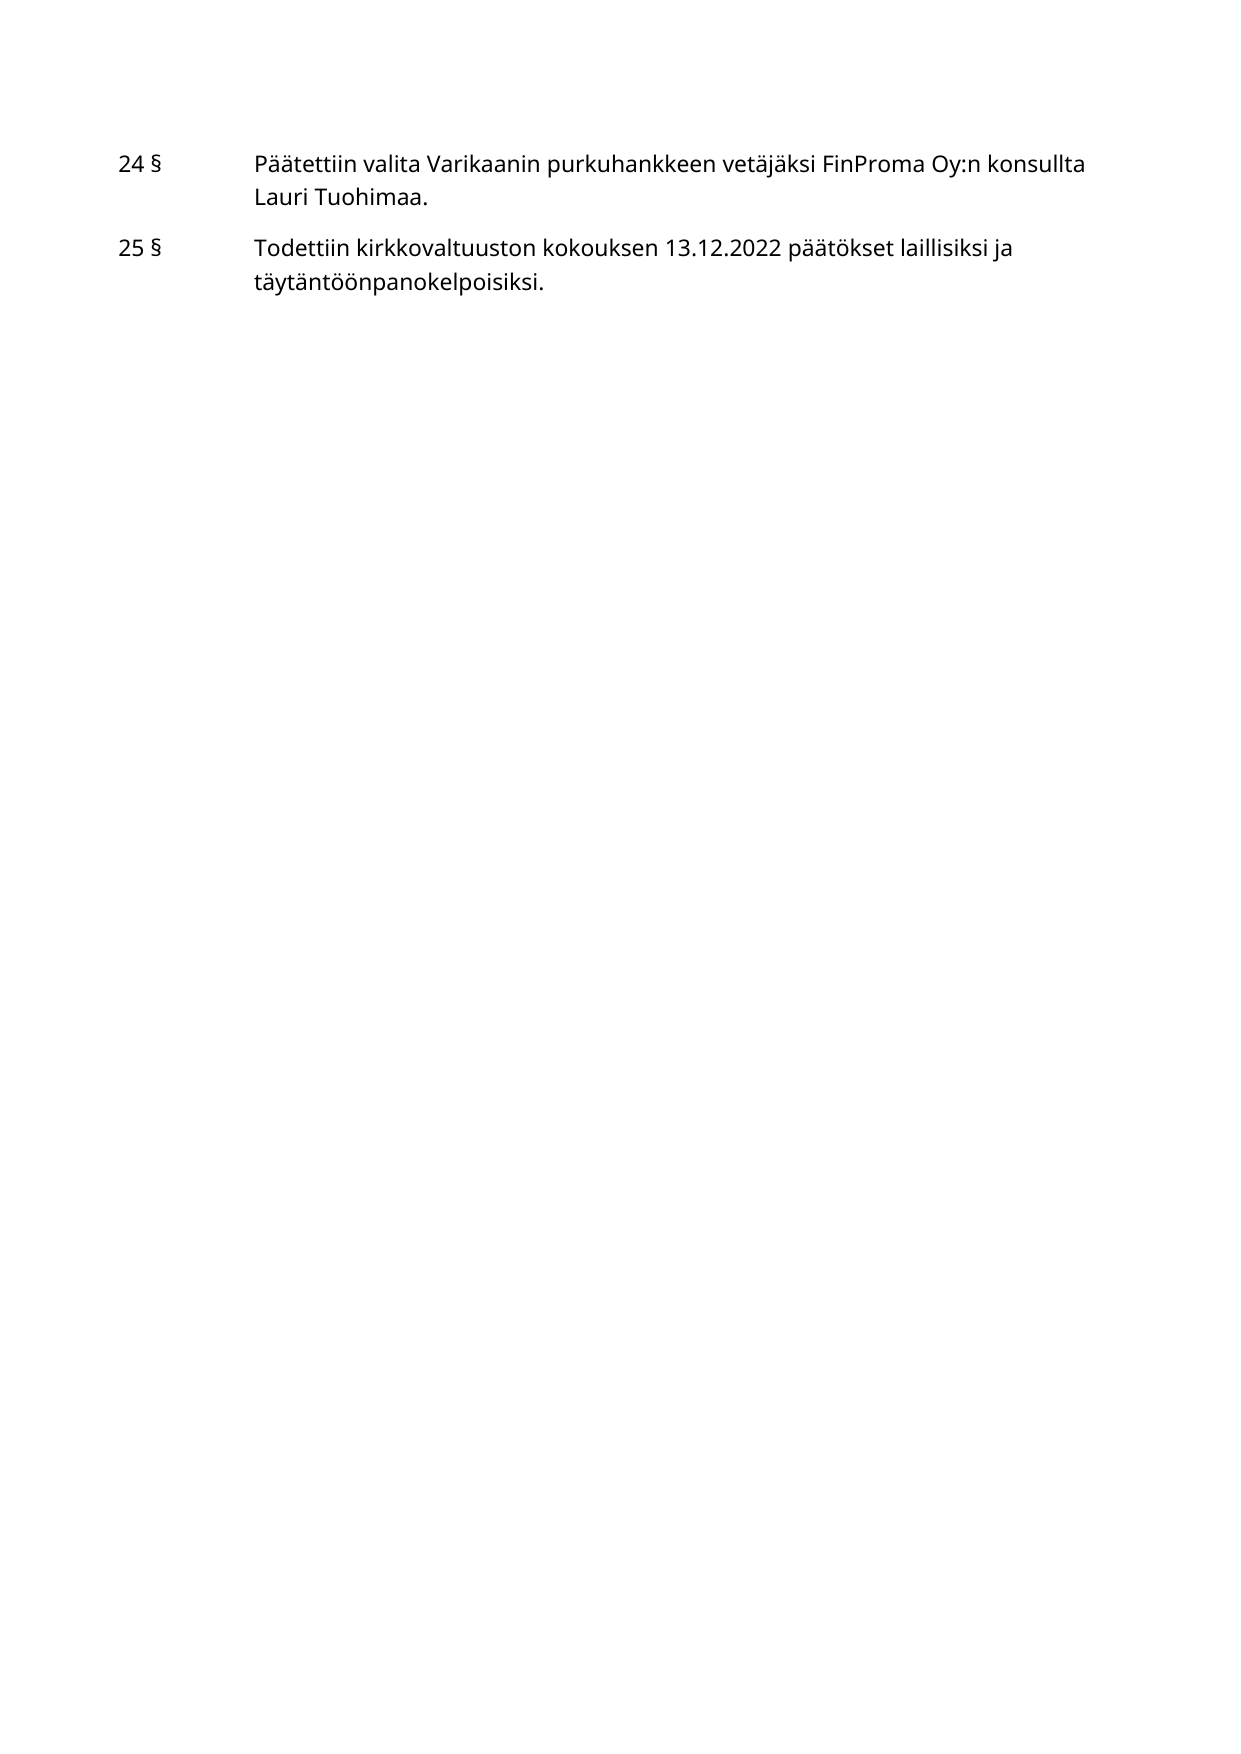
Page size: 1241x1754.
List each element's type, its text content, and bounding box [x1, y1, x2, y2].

text 24 § Päätettiin valita Varikaanin purkuhankkeen vetäjäksi FinProma Oy:n konsullta Lauri Tuohimaa. [118, 148, 1122, 213]
text 25 § Todettiin kirkkovaltuuston kokouksen 13.12.2022 päätökset laillisiksi ja täytäntöönpanokelpoisiksi. [118, 232, 1122, 297]
